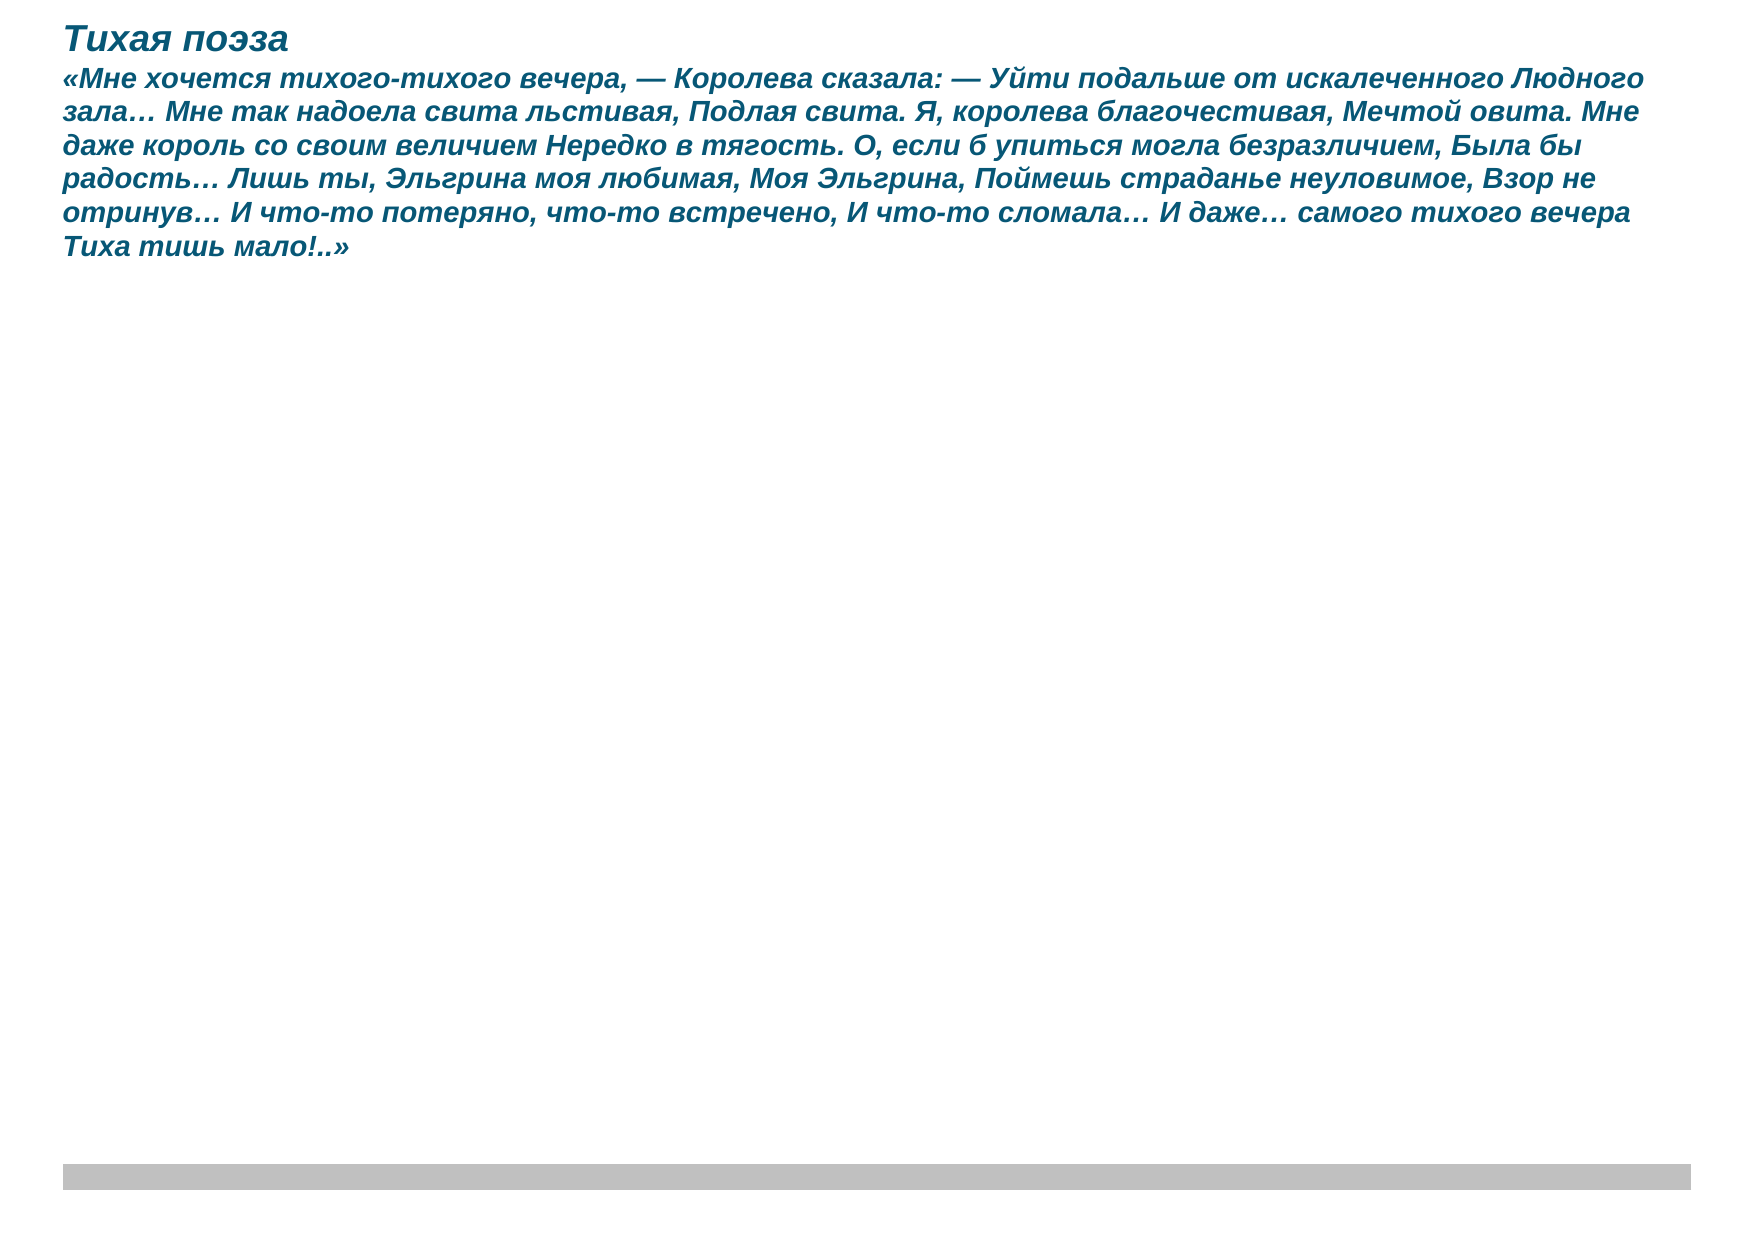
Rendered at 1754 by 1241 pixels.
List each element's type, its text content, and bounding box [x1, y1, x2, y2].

subtitle Тихая поэза [62, 17, 1691, 60]
text «Мне хочется тихого-тихого вечера, — [62, 61, 1691, 262]
